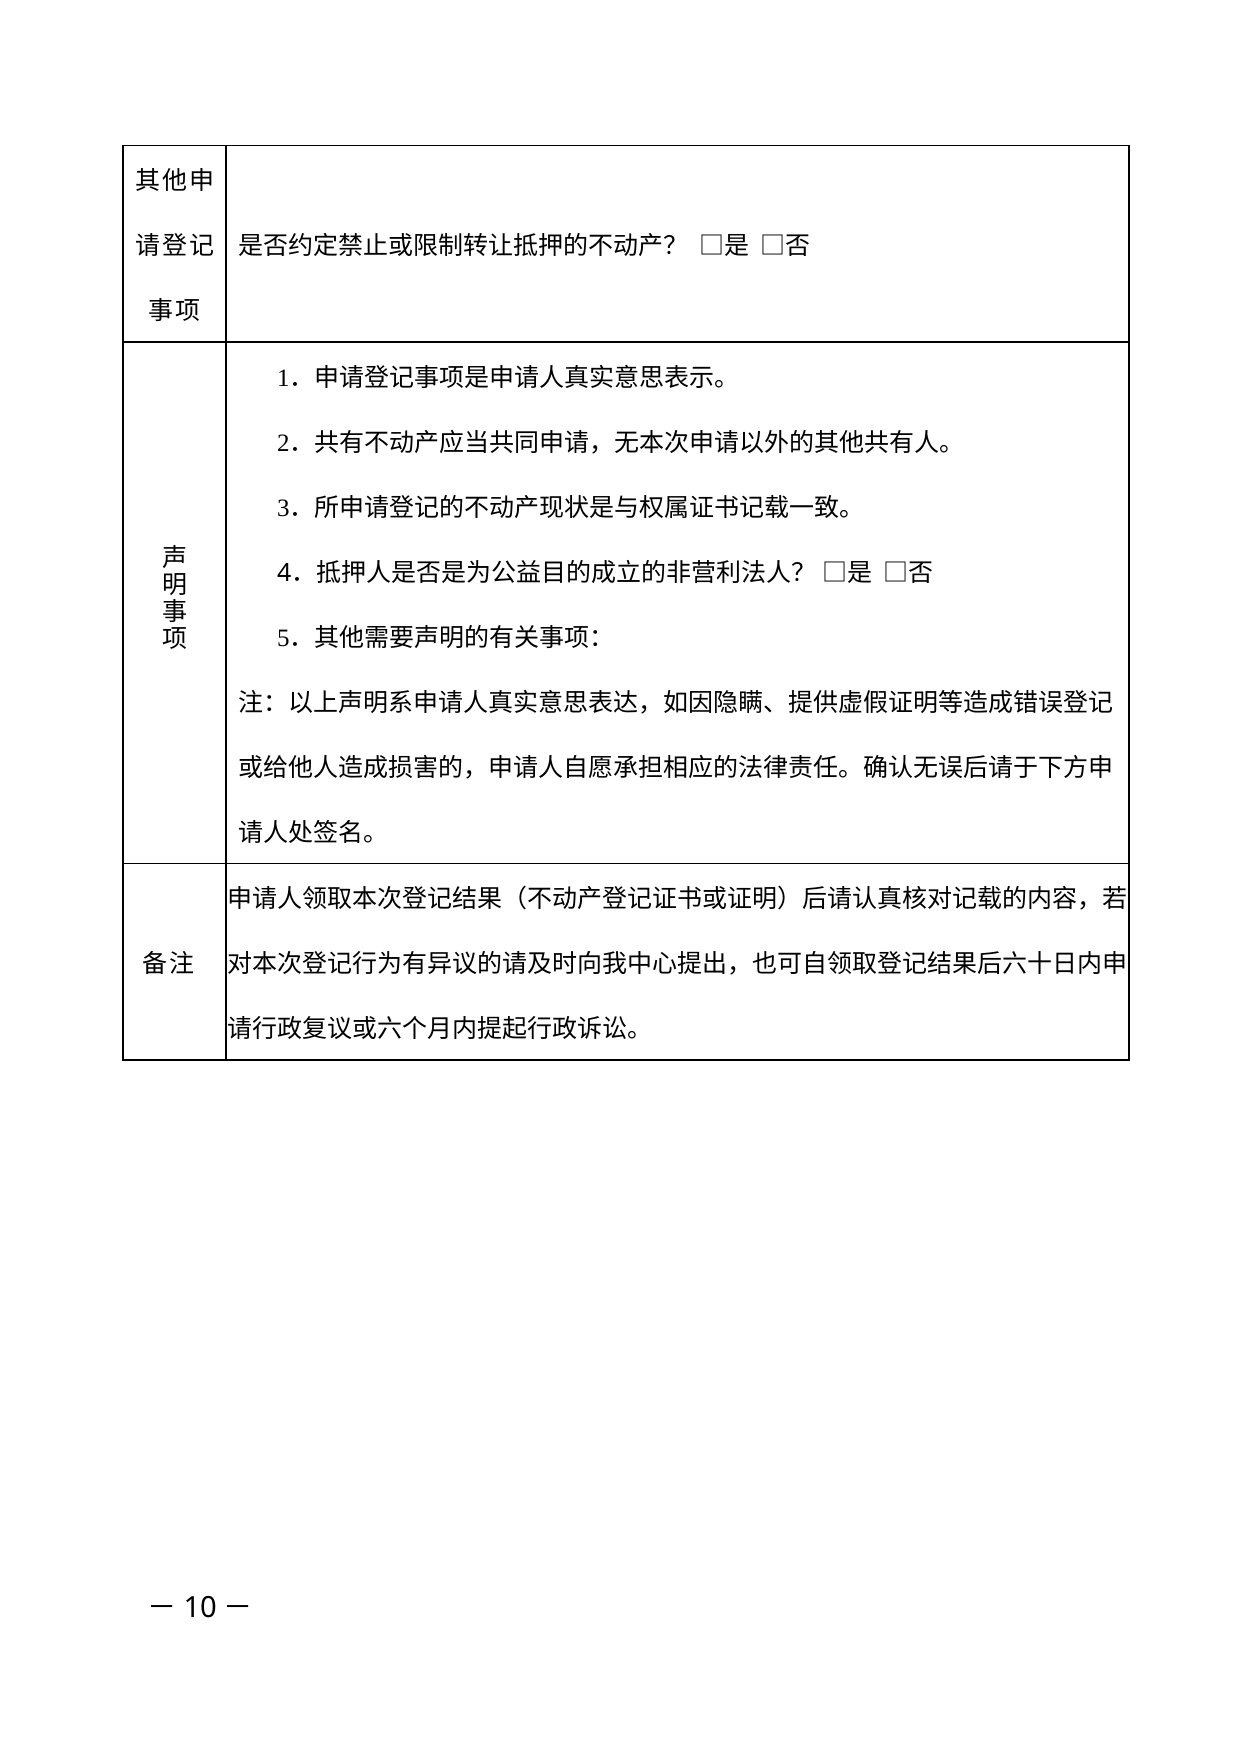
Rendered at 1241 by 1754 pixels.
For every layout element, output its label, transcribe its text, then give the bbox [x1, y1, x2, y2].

table_cell 申请人领取本次登记结果（不动产登记证书或证明）后请认真核对记载的内容，若对本次登记行为有异议的请及时向我中心提出，也可自领取登记结果后六十日内申请行政复议或六个月内提起行政诉讼。 [227, 864, 1128, 1059]
table_cell 备注 [124, 864, 225, 1059]
table_cell 声明事项 [124, 343, 225, 863]
table_cell 其他申请登记事项 [124, 146, 225, 341]
table_cell 申请登记事项是申请人真实意思表示。 共有不动产应当共同申请，无本次申请以外的其他共有人。 所申请登记的不动产现状是与权属证书记载一致。 抵押人是否是为公益目的成立的非营利法人？ □是 □否 其他需要声明的有关事项： 注：以上声明系申请人真实意思表达，如因隐瞒、提供虚假证明等造成错误登记或给他人造成损害的，申请人自愿承担相应的法律责任。确认无误后请于下方申请人处签名。 [227, 343, 1128, 863]
table_cell 是否约定禁止或限制转让抵押的不动产？ □是 □否 [227, 146, 1128, 341]
